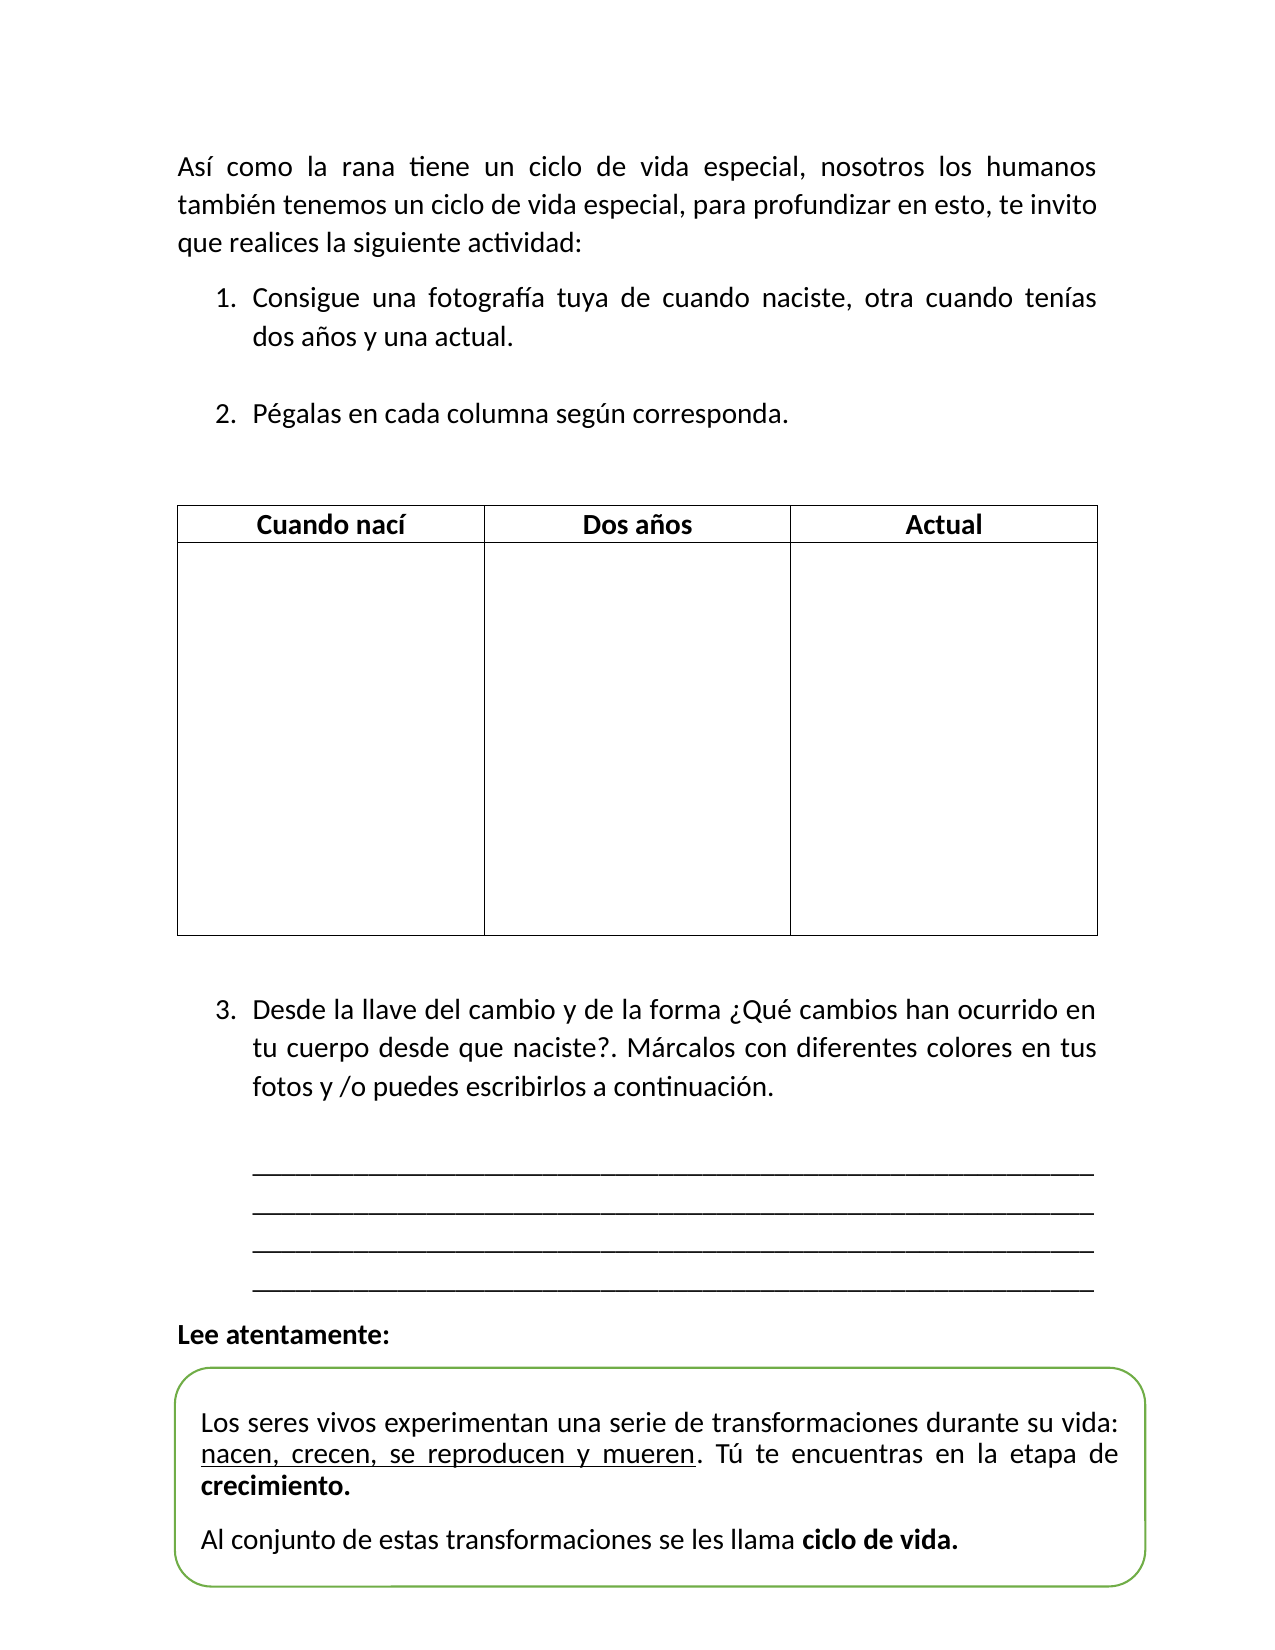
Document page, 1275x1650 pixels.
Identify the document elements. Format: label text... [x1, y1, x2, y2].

list Desde la llave del cambio y de la forma ¿Qué cambios han ocurrido en tu cuerpo desde que naciste?. Márcalos con diferentes colores en tus fotos y /o puedes escribirlos a continuación. [215, 991, 1098, 1103]
list ____________________________________________________________________________________________________________________ [252, 1221, 1098, 1296]
table_cell [791, 543, 1097, 935]
list __________________________________________________________ [252, 1144, 1098, 1180]
list __________________________________________________________ [252, 1183, 1098, 1219]
text Así como la rana tiene un ciclo de vida especial, nosotros los humanos también tenemos un ciclo de vida especial, para profundizar en esto, te invito que realices la siguiente actividad: [177, 148, 1098, 260]
table_header Dos años [485, 506, 790, 542]
list Pégalas en cada columna según corresponda. [215, 395, 1098, 431]
table_cell [178, 543, 484, 935]
table_header Cuando nací [178, 506, 484, 542]
table_header Actual [791, 506, 1097, 542]
text Lee atentamente: [177, 1319, 1098, 1351]
list Consigue una fotografía tuya de cuando naciste, otra cuando tenías dos años y una actual. [215, 279, 1098, 354]
table_cell [485, 543, 790, 935]
